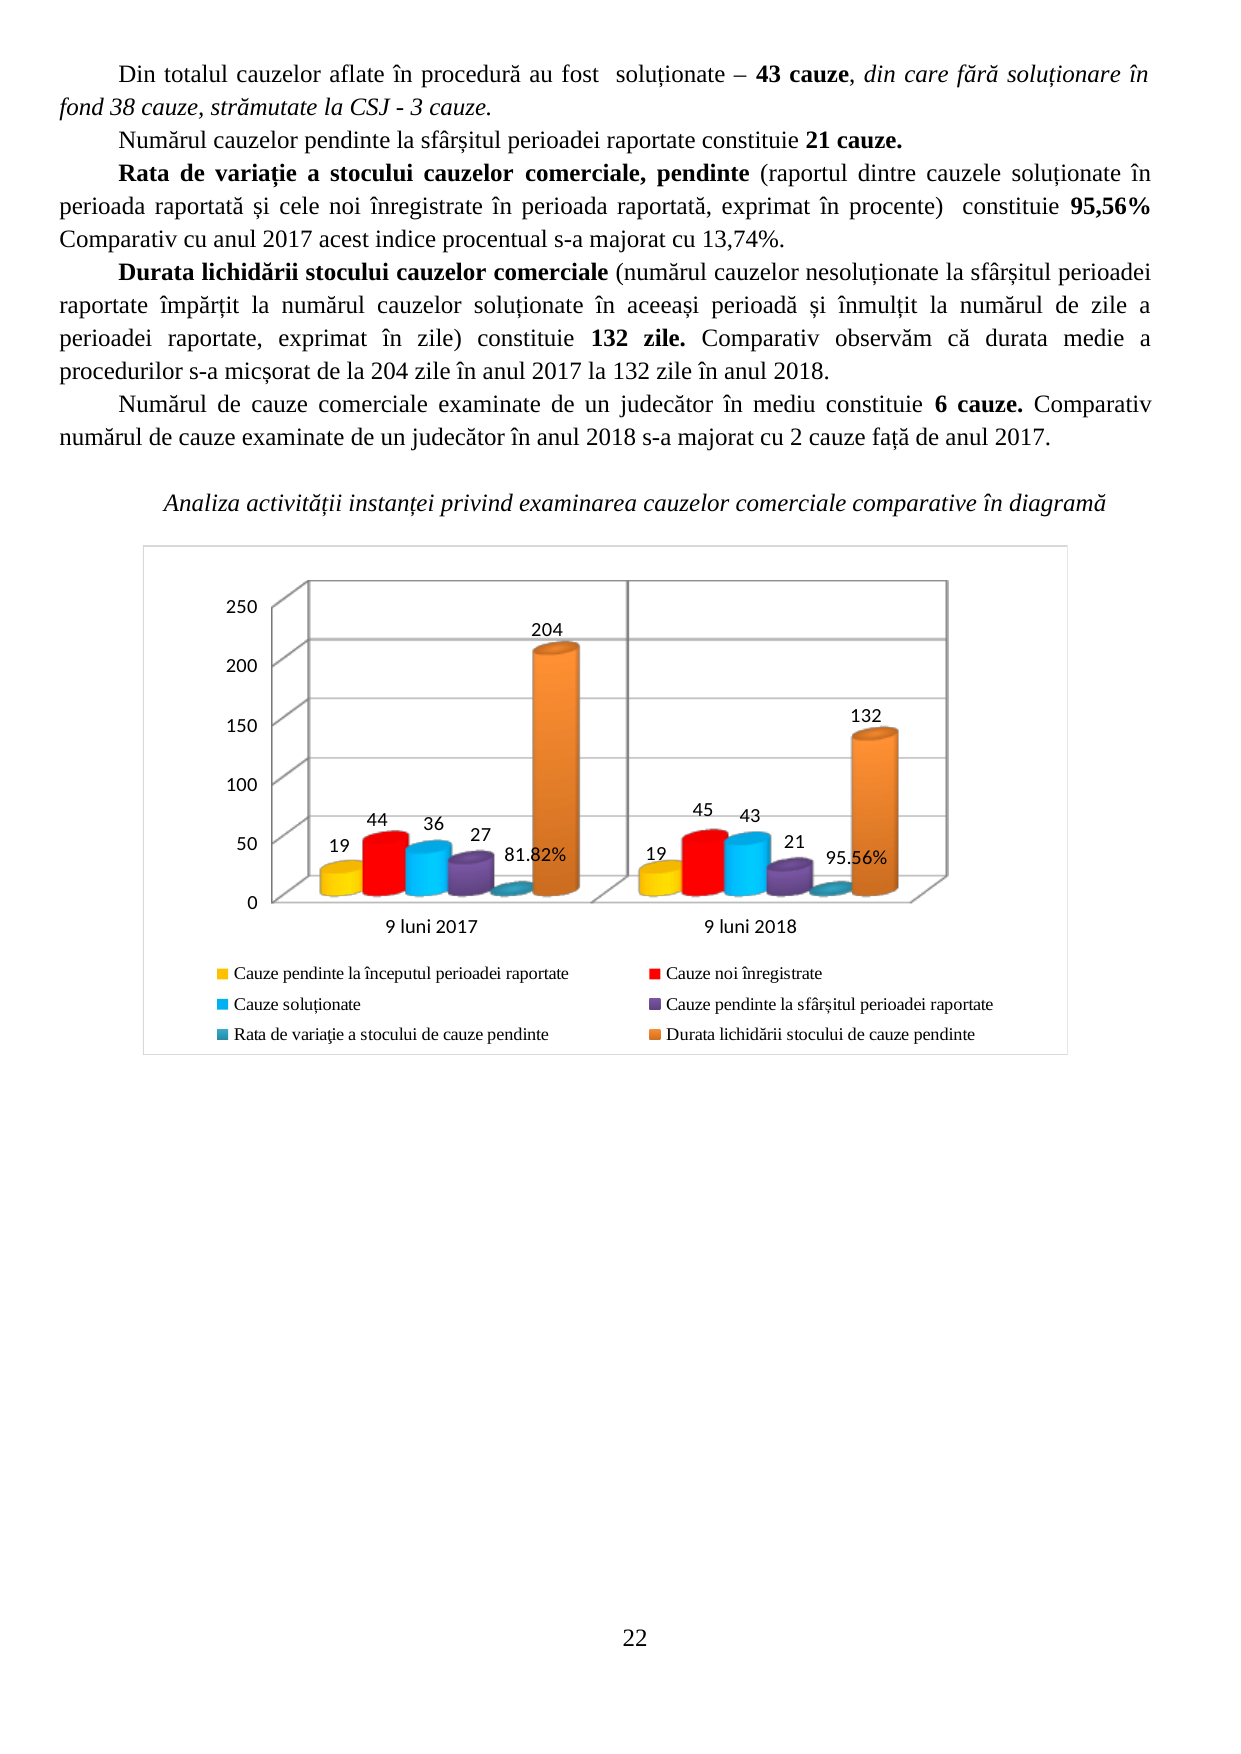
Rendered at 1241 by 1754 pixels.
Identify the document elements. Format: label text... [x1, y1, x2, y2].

text Din totalul cauzelor aflate în procedură au fost soluționate – 43 cauze, din care fără soluționare în fond 38 cauze, strămutate la CSJ - 3 cauze. [59, 59, 1152, 121]
text Numărul de cauze comerciale examinate de un judecător în mediu constituie 6 cauze. Comparativ numărul de cauze examinate de un judecător în anul 2018 s-a majorat cu 2 cauze față de anul 2017. [59, 389, 1152, 451]
text Numărul cauzelor pendinte la sfârșitul perioadei raportate constituie 21 cauze. [59, 125, 1152, 154]
text Rata de variație a stocului cauzelor comerciale, pendinte (raportul dintre cauzele soluționate în perioada raportată și cele noi înregistrate în perioada raportată, exprimat în procente) constituie 95,56% Comparativ cu anul 2017 acest indice procentual s-a majorat cu 13,74%. [59, 158, 1152, 253]
text Durata lichidării stocului cauzelor comerciale (numărul cauzelor nesoluționate la sfârșitul perioadei raportate împărțit la numărul cauzelor soluționate în aceeași perioadă și înmulțit la numărul de zile a perioadei raportate, exprimat în zile) constituie 132 zile. Comparativ observăm că durata medie a procedurilor s-a micșorat de la 204 zile în anul 2017 la 132 zile în anul 2018. [59, 257, 1152, 385]
text Analiza activității instanței privind examinarea cauzelor comerciale comparative în diagramă [59, 488, 1152, 517]
